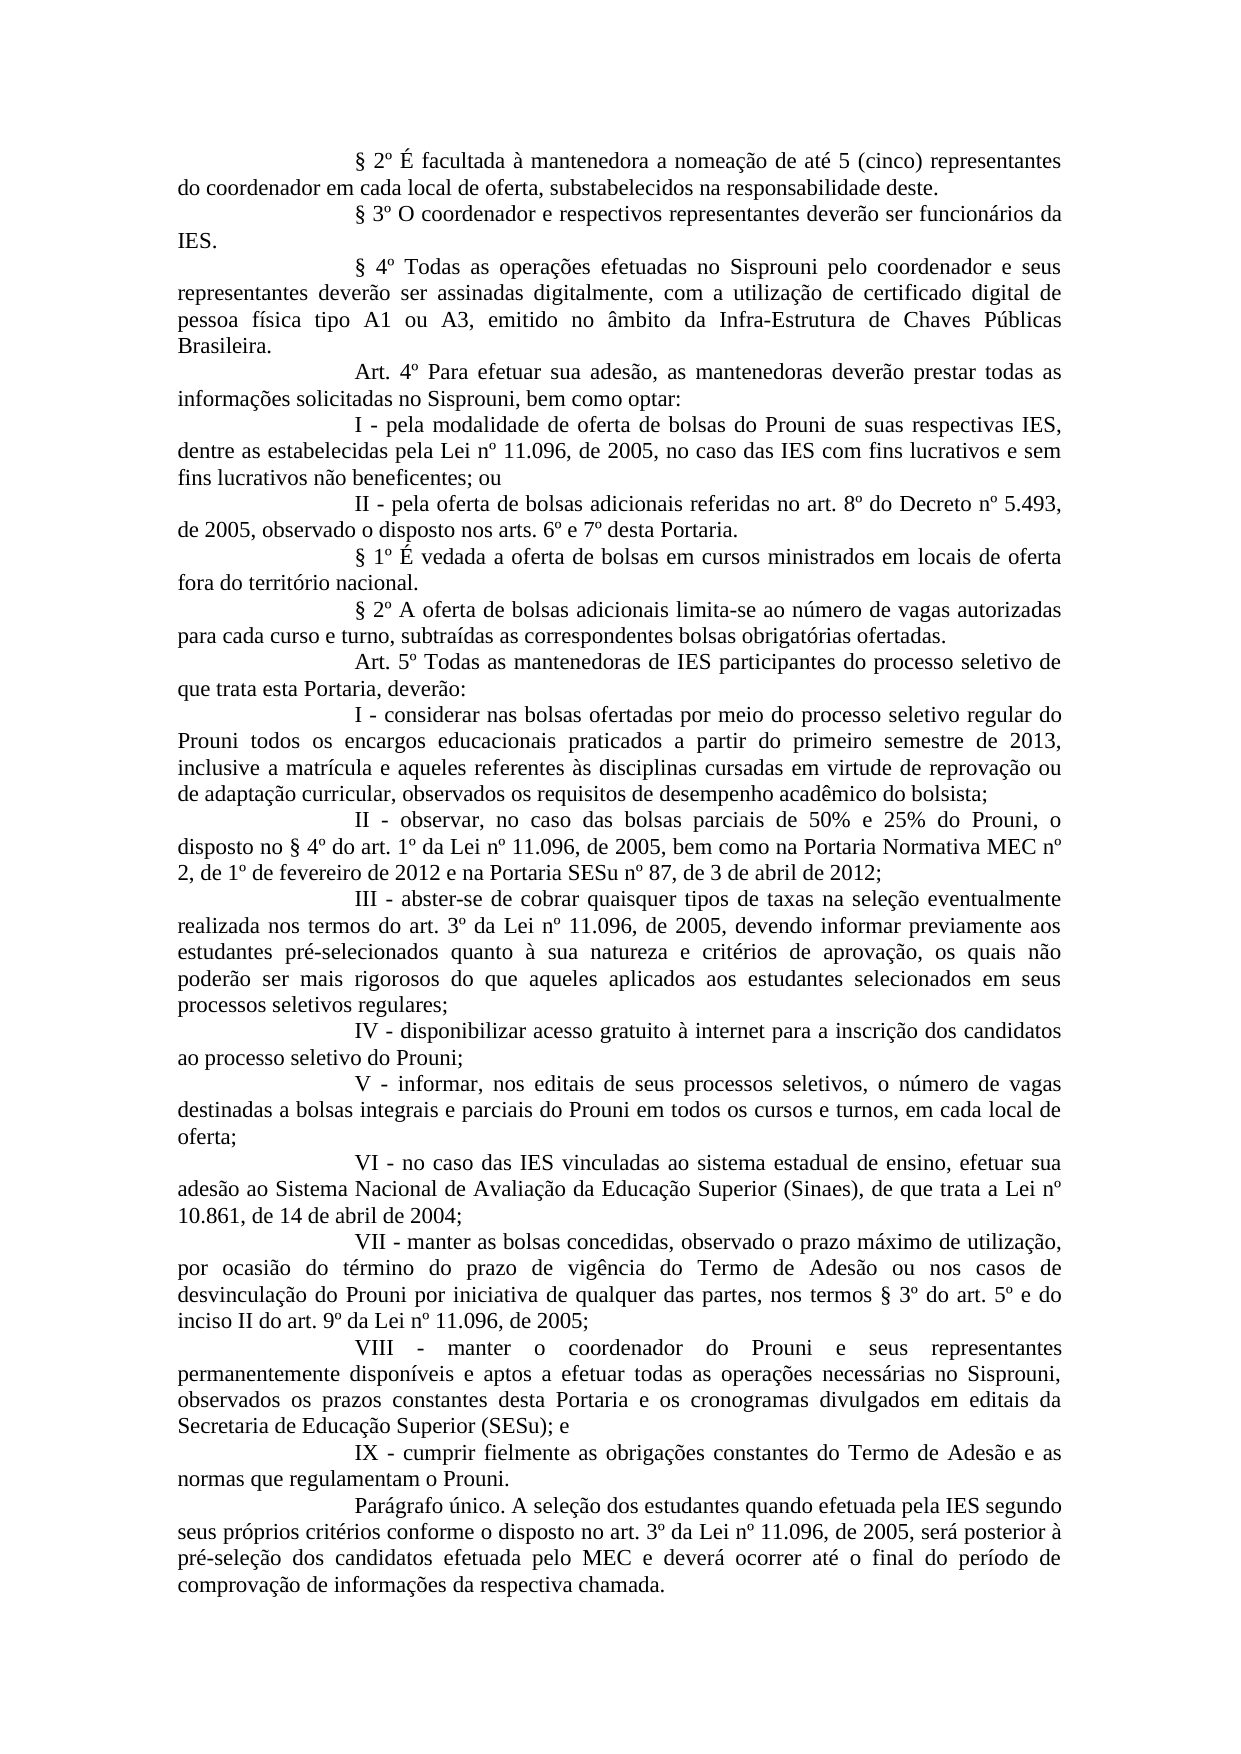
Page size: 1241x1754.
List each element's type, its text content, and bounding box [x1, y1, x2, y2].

text § 4º Todas as operações efetuadas no Sisprouni pelo coordenador e seus representantes deverão ser assinadas digitalmente, com a utilização de certificado digital de pessoa física tipo A1 ou A3, emitido no âmbito da Infra-Estrutura de Chaves Públicas Brasileira. [177, 253, 1063, 358]
text I - pela modalidade de oferta de bolsas do Prouni de suas respectivas IES, dentre as estabelecidas pela Lei nº 11.096, de 2005, no caso das IES com fins lucrativos e sem fins lucrativos não beneficentes; ou [177, 411, 1063, 490]
text V - informar, nos editais de seus processos seletivos, o número de vagas destinadas a bolsas integrais e parciais do Prouni em todos os cursos e turnos, em cada local de oferta; [177, 1070, 1063, 1149]
text II - pela oferta de bolsas adicionais referidas no art. 8º do Decreto nº 5.493, de 2005, observado o disposto nos arts. 6º e 7º desta Portaria. [177, 490, 1063, 543]
text Art. 4º Para efetuar sua adesão, as mantenedoras deverão prestar todas as informações solicitadas no Sisprouni, bem como optar: [177, 358, 1063, 411]
text Art. 5º Todas as mantenedoras de IES participantes do processo seletivo de que trata esta Portaria, deverão: [177, 648, 1063, 701]
text I - considerar nas bolsas ofertadas por meio do processo seletivo regular do Prouni todos os encargos educacionais praticados a partir do primeiro semestre de 2013, inclusive a matrícula e aqueles referentes às disciplinas cursadas em virtude de reprovação ou de adaptação curricular, observados os requisitos de desempenho acadêmico do bolsista; [177, 701, 1063, 806]
text § 2º É facultada à mantenedora a nomeação de até 5 (cinco) representantes do coordenador em cada local de oferta, substabelecidos na responsabilidade deste. [177, 148, 1063, 200]
text VII - manter as bolsas concedidas, observado o prazo máximo de utilização, por ocasião do término do prazo de vigência do Termo de Adesão ou nos casos de desvinculação do Prouni por iniciativa de qualquer das partes, nos termos § 3º do art. 5º e do inciso II do art. 9º da Lei nº 11.096, de 2005; [177, 1228, 1063, 1333]
text Parágrafo único. A seleção dos estudantes quando efetuada pela IES segundo seus próprios critérios conforme o disposto no art. 3º da Lei nº 11.096, de 2005, será posterior à pré-seleção dos candidatos efetuada pelo MEC e deverá ocorrer até o final do período de comprovação de informações da respectiva chamada. [177, 1492, 1063, 1597]
text § 2º A oferta de bolsas adicionais limita-se ao número de vagas autorizadas para cada curso e turno, subtraídas as correspondentes bolsas obrigatórias ofertadas. [177, 596, 1063, 648]
text § 3º O coordenador e respectivos representantes deverão ser funcionários da IES. [177, 200, 1063, 253]
text III - abster-se de cobrar quaisquer tipos de taxas na seleção eventualmente realizada nos termos do art. 3º da Lei nº 11.096, de 2005, devendo informar previamente aos estudantes pré-selecionados quanto à sua natureza e critérios de aprovação, os quais não poderão ser mais rigorosos do que aqueles aplicados aos estudantes selecionados em seus processos seletivos regulares; [177, 886, 1063, 1017]
text IV - disponibilizar acesso gratuito à internet para a inscrição dos candidatos ao processo seletivo do Prouni; [177, 1017, 1063, 1070]
text VI - no caso das IES vinculadas ao sistema estadual de ensino, efetuar sua adesão ao Sistema Nacional de Avaliação da Educação Superior (Sinaes), de que trata a Lei nº 10.861, de 14 de abril de 2004; [177, 1149, 1063, 1228]
text II - observar, no caso das bolsas parciais de 50% e 25% do Prouni, o disposto no § 4º do art. 1º da Lei nº 11.096, de 2005, bem como na Portaria Normativa MEC nº 2, de 1º de fevereiro de 2012 e na Portaria SESu nº 87, de 3 de abril de 2012; [177, 806, 1063, 886]
text VIII - manter o coordenador do Prouni e seus representantes permanentemente disponíveis e aptos a efetuar todas as operações necessárias no Sisprouni, observados os prazos constantes desta Portaria e os cronogramas divulgados em editais da Secretaria de Educação Superior (SESu); e [177, 1333, 1063, 1439]
text IX - cumprir fielmente as obrigações constantes do Termo de Adesão e as normas que regulamentam o Prouni. [177, 1439, 1063, 1492]
text § 1º É vedada a oferta de bolsas em cursos ministrados em locais de oferta fora do território nacional. [177, 543, 1063, 596]
